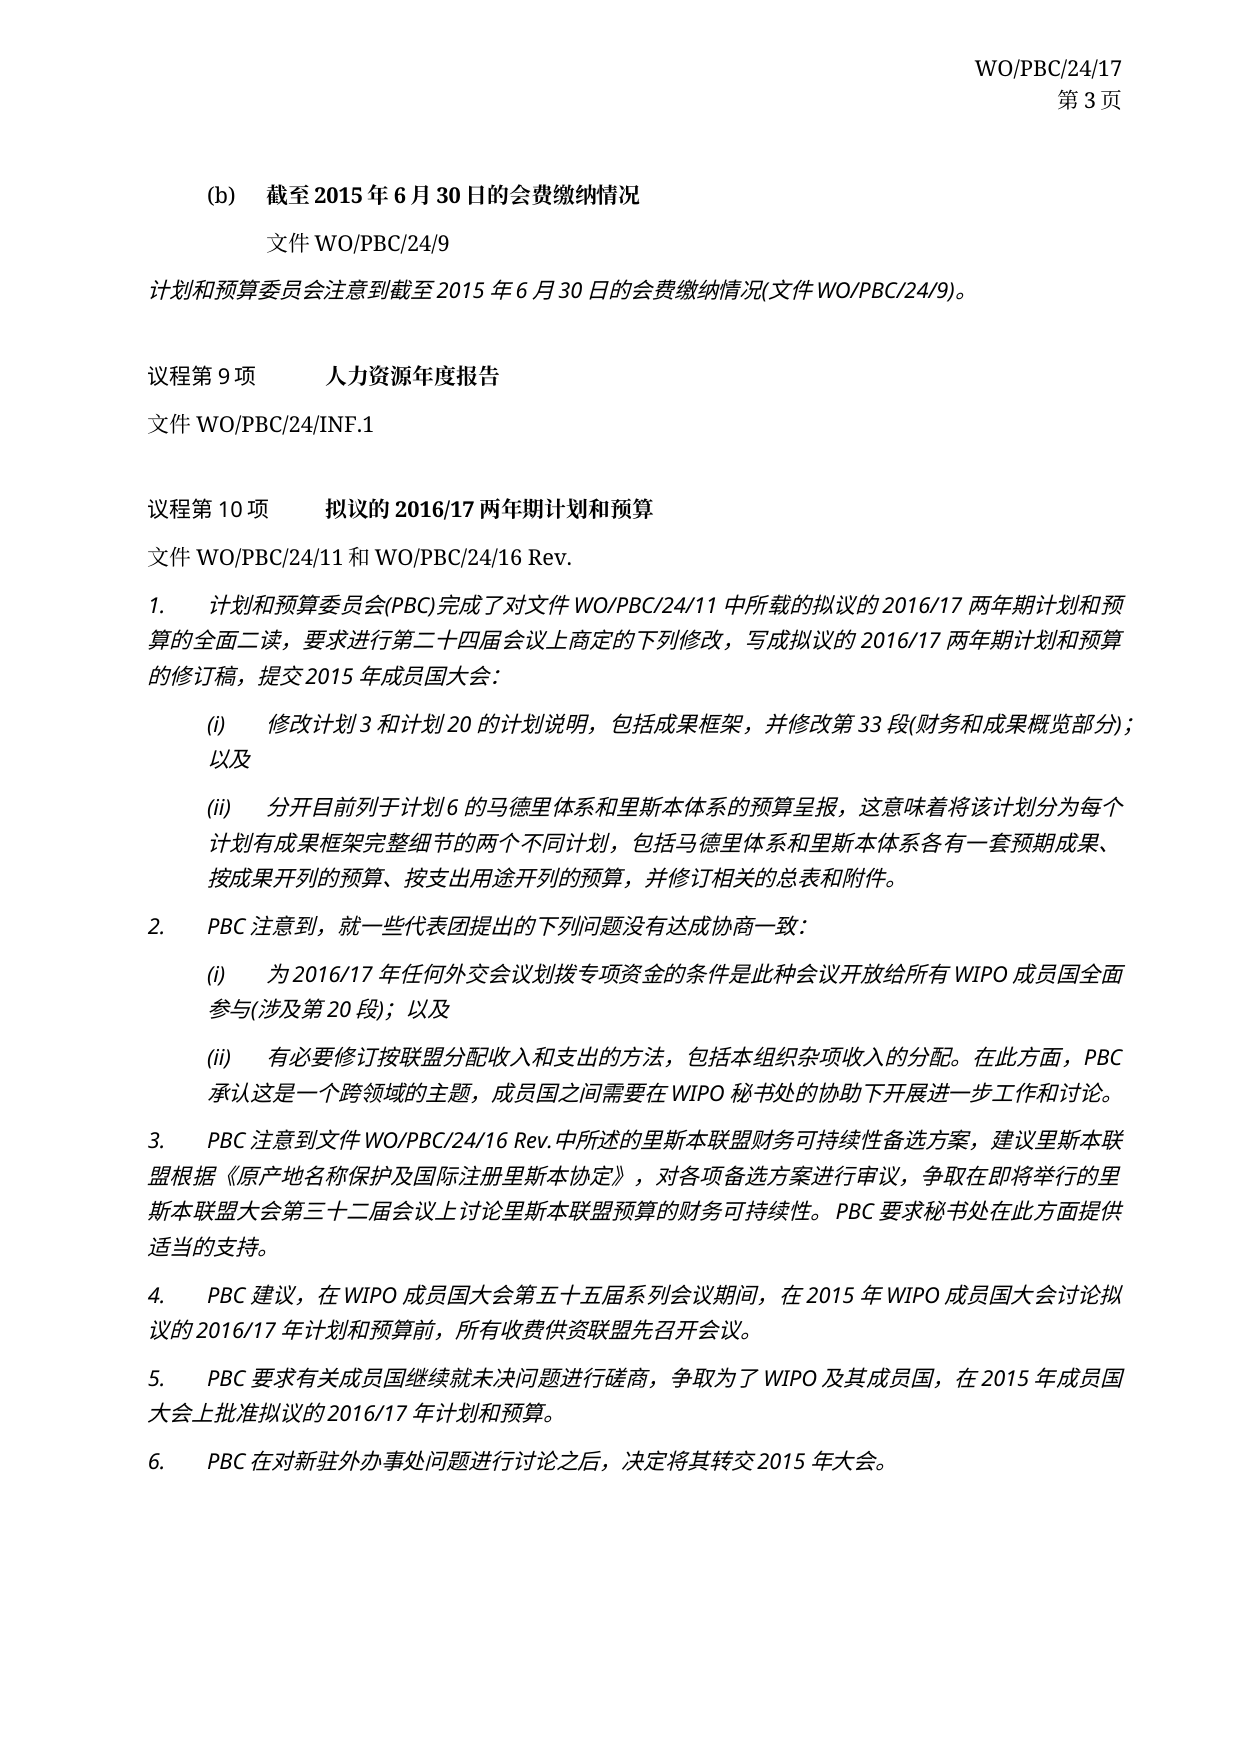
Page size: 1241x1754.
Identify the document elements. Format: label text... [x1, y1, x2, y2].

text 1. 计划和预算委员会(PBC)完成了对文件WO/PBC/24/11中所载的拟议的2016/17两年期计划和预算的全面二读，要求进行第二十四届会议上商定的下列修改，写成拟议的2016/17两年期计划和预算的修订稿，提交2015年成员国大会： [148, 584, 1122, 691]
text 议程第9项 人力资源年度报告 [148, 355, 1122, 391]
text 文件WO/PBC/24/9 [148, 222, 1122, 257]
text (i) 修改计划3和计划20的计划说明，包括成果框架，并修改第33段(财务和成果概览部分)；以及 [207, 703, 1122, 774]
text 议程第10项 拟议的2016/17两年期计划和预算 [148, 489, 1122, 524]
text 文件WO/PBC/24/INF.1 [148, 403, 1122, 439]
text 文件WO/PBC/24/11和WO/PBC/24/16 Rev. [148, 537, 1122, 572]
text (ii) 有必要修订按联盟分配收入和支出的方法，包括本组织杂项收入的分配。在此方面，PBC承认这是一个跨领域的主题，成员国之间需要在WIPO秘书处的协助下开展进一步工作和讨论。 [207, 1037, 1122, 1107]
text 4. PBC建议，在WIPO成员国大会第五十五届系列会议期间，在2015年WIPO成员国大会讨论拟议的2016/17年计划和预算前，所有收费供资联盟先召开会议。 [148, 1274, 1122, 1345]
text 2. PBC注意到，就一些代表团提出的下列问题没有达成协商一致： [148, 905, 1122, 941]
text (b) 截至2015年6月30日的会费缴纳情况 [148, 174, 1122, 209]
text 计划和预算委员会注意到截至2015年6月30日的会费缴纳情况(文件WO/PBC/24/9)。 [148, 270, 1122, 305]
text 6. PBC在对新驻外办事处问题进行讨论之后，决定将其转交2015年大会。 [148, 1441, 1122, 1476]
text (ii) 分开目前列于计划6的马德里体系和里斯本体系的预算呈报，这意味着将该计划分为每个计划有成果框架完整细节的两个不同计划，包括马德里体系和里斯本体系各有一套预期成果、按成果开列的预算、按支出用途开列的预算，并修订相关的总表和附件。 [207, 787, 1122, 893]
text (i) 为2016/17年任何外交会议划拨专项资金的条件是此种会议开放给所有WIPO成员国全面参与(涉及第20段)；以及 [207, 953, 1122, 1024]
text 3. PBC注意到文件WO/PBC/24/16 Rev.中所述的里斯本联盟财务可持续性备选方案，建议里斯本联盟根据《原产地名称保护及国际注册里斯本协定》，对各项备选方案进行审议，争取在即将举行的里斯本联盟大会第三十二届会议上讨论里斯本联盟预算的财务可持续性。PBC要求秘书处在此方面提供适当的支持。 [148, 1120, 1122, 1262]
text 5. PBC要求有关成员国继续就未决问题进行磋商，争取为了WIPO及其成员国，在2015年成员国大会上批准拟议的2016/17年计划和预算。 [148, 1357, 1122, 1428]
